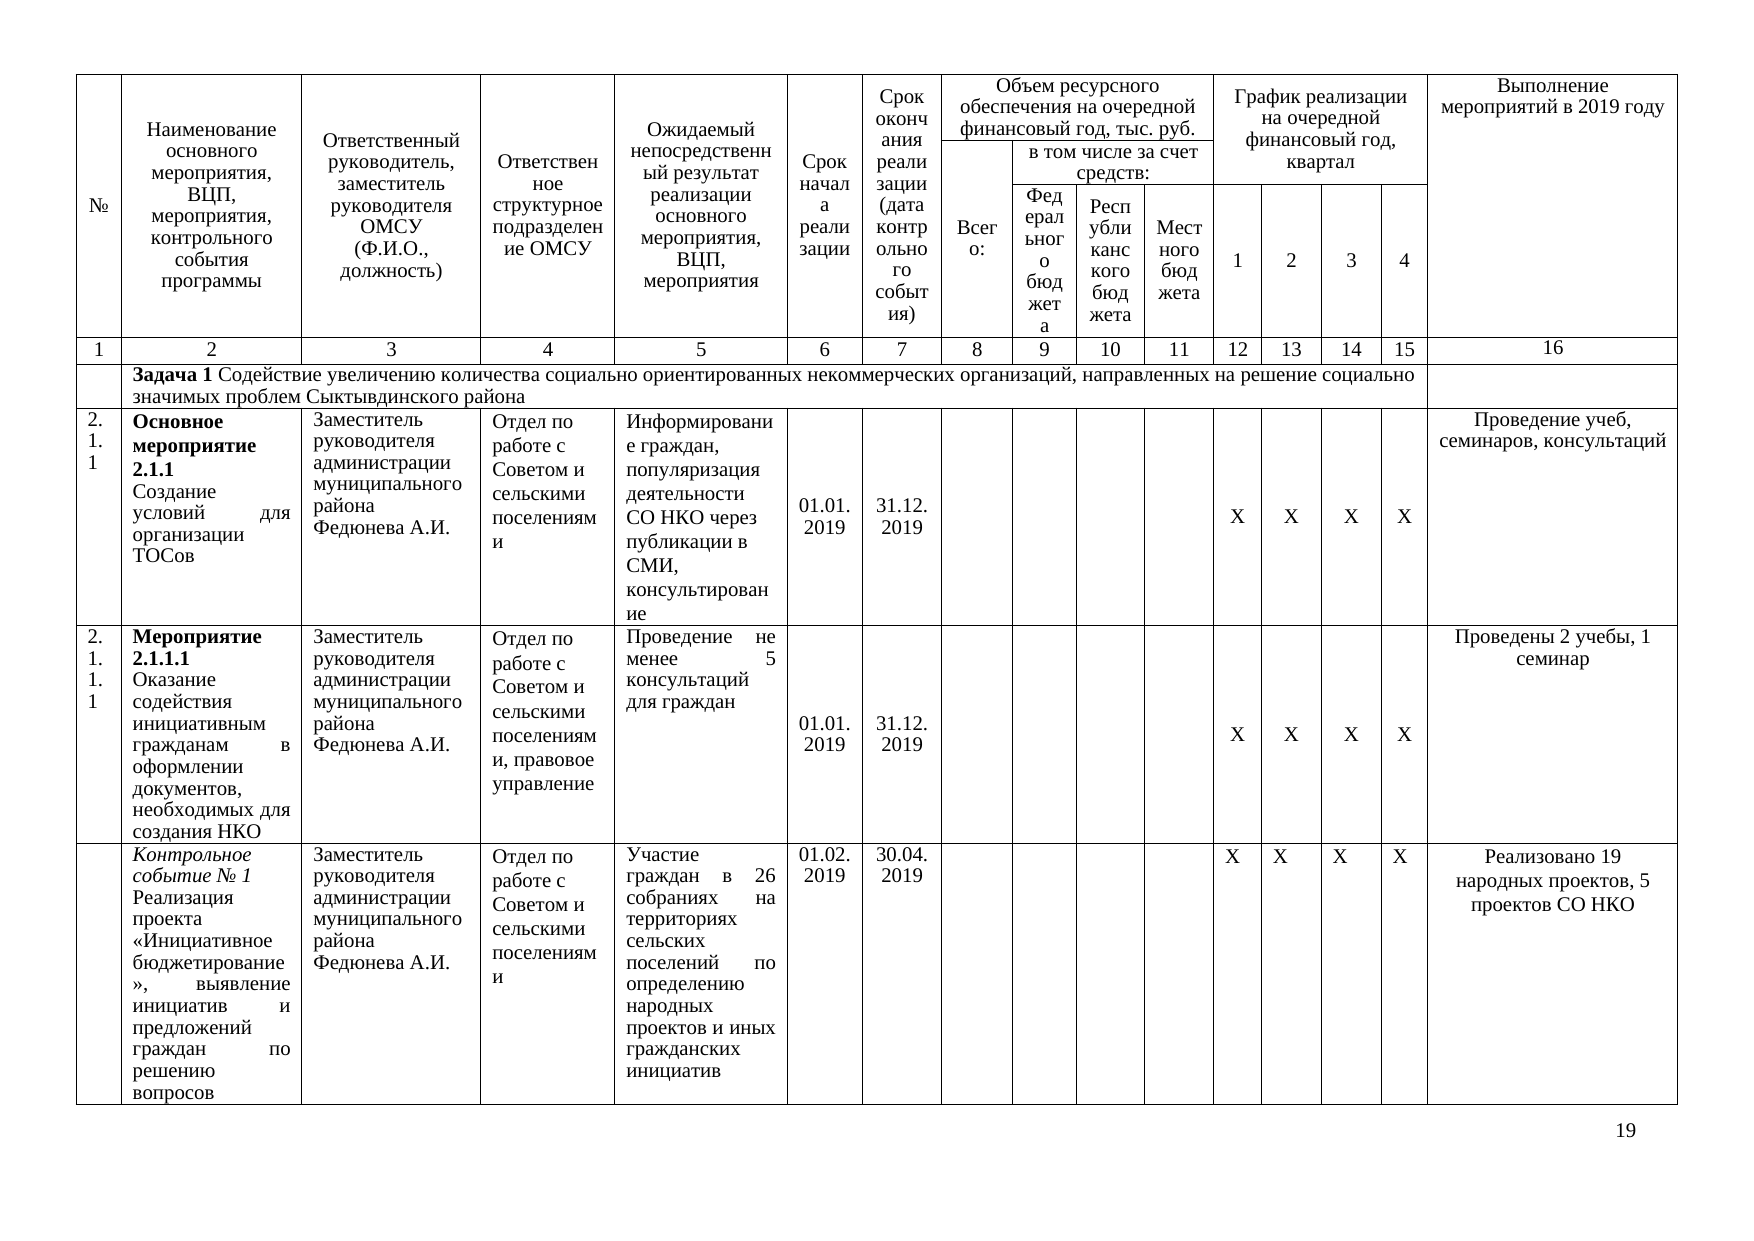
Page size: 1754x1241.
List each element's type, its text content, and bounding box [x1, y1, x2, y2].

table_cell Х [1262, 626, 1321, 843]
table_cell Х [1382, 409, 1427, 625]
table_cell [1428, 365, 1677, 408]
table_cell [77, 844, 121, 1104]
table_cell Отдел по работе с Советом и сельскими поселениями, правовое управление [481, 626, 614, 843]
table_cell Х [1322, 626, 1381, 843]
table_cell Х [1214, 626, 1261, 843]
table_cell [1145, 844, 1213, 1104]
table_cell Отдел по работе с Советом и сельскими поселениями [481, 409, 614, 625]
table_cell Мероприятие 2.1.1.1 Оказание содействия инициативным гражданам в оформлении документов, необходимых для создания НКО [122, 626, 301, 843]
table_cell 1 [1214, 185, 1261, 337]
table_cell Заместитель руководителя администрации муниципального района Федюнева А.И. [302, 626, 480, 843]
table_cell Заместитель руководителя администрации муниципального района Федюнева А.И. [302, 844, 480, 1104]
table_header Ожидаемый непосредственный результат реализации основного мероприятия, ВЦП, мероприятия [615, 75, 787, 337]
table_cell Федерального бюджета [1013, 185, 1076, 337]
table_cell Информирование граждан, популяризация деятельности СО НКО через публикации в СМИ, консультирование [615, 409, 787, 625]
table_header График реализации на очередной финансовый год, квартал [1214, 75, 1427, 184]
table_header Срок окончания реализации (дата контрольного события) [863, 75, 941, 337]
table_cell 5 [615, 338, 787, 363]
table_cell [1077, 844, 1144, 1104]
table_cell 6 [788, 338, 862, 363]
table_cell 31.12.2019 [863, 626, 941, 843]
table_cell [1013, 844, 1076, 1104]
table_cell [1077, 409, 1144, 625]
table_cell Х [1382, 626, 1427, 843]
table_cell Задача 1 Содействие увеличению количества социально ориентированных некоммерческих организаций, направленных на решение социально значимых проблем Сыктывдинского района [122, 365, 1427, 408]
table_cell 2 [1262, 185, 1321, 337]
table_cell 10 [1077, 338, 1144, 363]
table_cell [1077, 626, 1144, 843]
table_cell Заместитель руководителя администрации муниципального района Федюнева А.И. [302, 409, 480, 625]
table_cell 31.12.2019 [863, 409, 941, 625]
table_cell 13 [1262, 338, 1321, 363]
table_header Выполнение мероприятий в 2019 году [1428, 75, 1677, 337]
table_header № [77, 75, 121, 337]
table_cell Х [1214, 409, 1261, 625]
table_cell 3 [302, 338, 480, 363]
table_cell Х [1262, 844, 1321, 1104]
table_header Ответственное структурное подразделение ОМСУ [481, 75, 614, 337]
table_cell [77, 365, 121, 408]
table_cell Х [1382, 844, 1427, 1104]
table_cell Х [1214, 844, 1261, 1104]
table_cell 2 [122, 338, 301, 363]
table_cell в том числе за счет средств: [1013, 141, 1213, 184]
table_cell Реализовано 19 народных проектов, 5 проектов СО НКО [1428, 844, 1677, 1104]
table_cell 9 [1013, 338, 1076, 363]
table_cell 16 [1428, 338, 1677, 363]
table_cell 14 [1322, 338, 1381, 363]
table_header Объем ресурсного обеспечения на очередной финансовый год, тыс. руб. [942, 75, 1213, 140]
table_cell Участие граждан в 26 собраниях на территориях сельских поселений по определению народных проектов и иных гражданских инициатив [615, 844, 787, 1104]
table_cell [1013, 409, 1076, 625]
table_cell Проведены 2 учебы, 1 семинар [1428, 626, 1677, 843]
table_cell 4 [481, 338, 614, 363]
table_cell 7 [863, 338, 941, 363]
table_cell 12 [1214, 338, 1261, 363]
table_cell [1145, 409, 1213, 625]
table_cell 01.01.2019 [788, 626, 862, 843]
table_cell 2.1.1 [77, 409, 121, 625]
table_cell Местного бюджета [1145, 185, 1213, 337]
table_cell 11 [1145, 338, 1213, 363]
table_cell Основное мероприятие 2.1.1 Создание условий для организации ТОСов [122, 409, 301, 625]
table_cell Х [1322, 844, 1381, 1104]
table_cell [1013, 626, 1076, 843]
table_cell Х [1262, 409, 1321, 625]
table_cell Отдел по работе с Советом и сельскими поселениями [481, 844, 614, 1104]
table_cell 8 [942, 338, 1012, 363]
table_cell 30.04.2019 [863, 844, 941, 1104]
table_cell [942, 409, 1012, 625]
table_header Срок начала реализации [788, 75, 862, 337]
table_cell 1 [77, 338, 121, 363]
table_cell 3 [1322, 185, 1381, 337]
table_cell Всего: [942, 141, 1012, 337]
table_cell Проведение учеб, семинаров, консультаций [1428, 409, 1677, 625]
table_cell [1145, 626, 1213, 843]
table_cell 01.02.2019 [788, 844, 862, 1104]
table_header Наименование основного мероприятия, ВЦП, мероприятия, контрольного события программы [122, 75, 301, 337]
table_cell Проведение не менее 5 консультаций для граждан [615, 626, 787, 843]
table_cell [942, 626, 1012, 843]
table_cell 15 [1382, 338, 1427, 363]
table_cell Х [1322, 409, 1381, 625]
table_cell Республиканского бюджета [1077, 185, 1144, 337]
table_cell 01.01.2019 [788, 409, 862, 625]
table_cell [942, 844, 1012, 1104]
table_cell 2.1.1.1 [77, 626, 121, 843]
table_header Ответственный руководитель, заместитель руководителя ОМСУ (Ф.И.О., должность) [302, 75, 480, 337]
table_cell 4 [1382, 185, 1427, 337]
